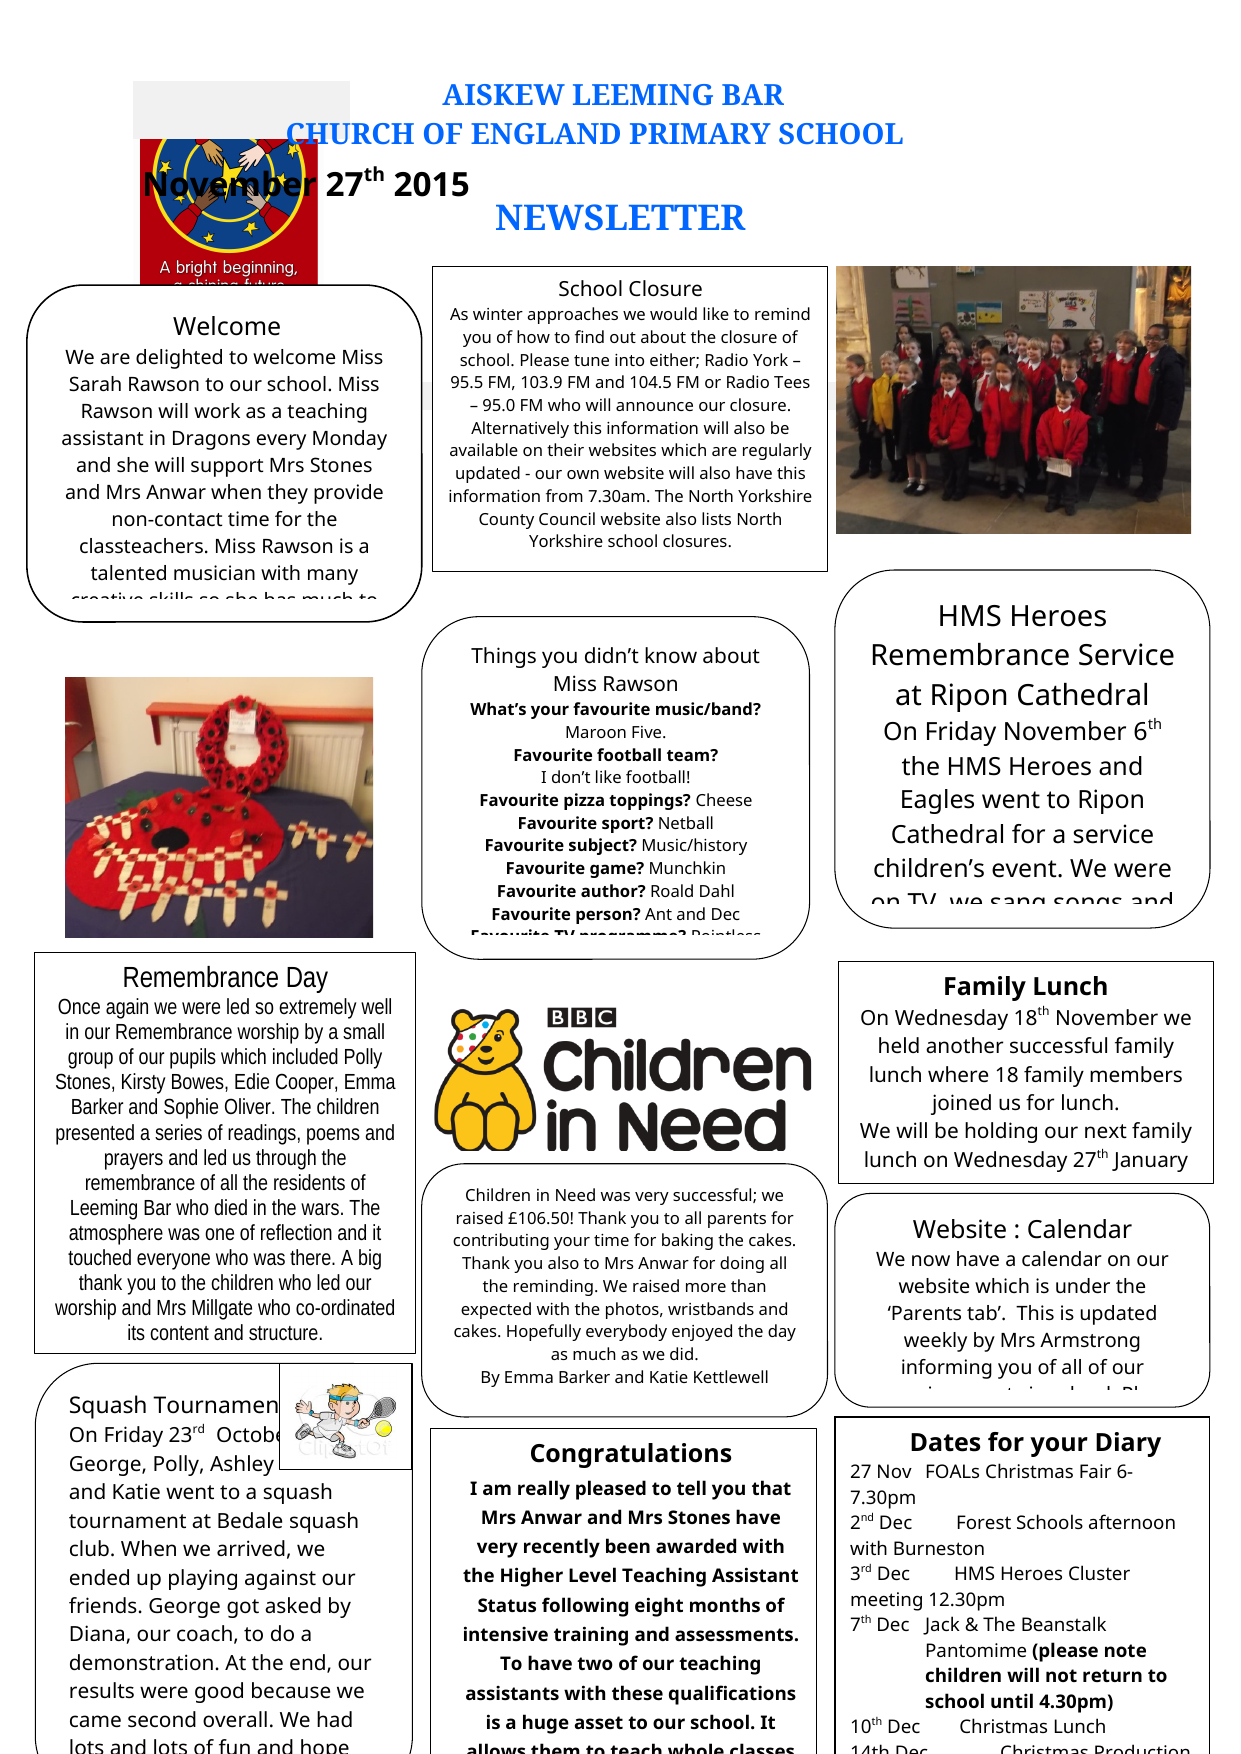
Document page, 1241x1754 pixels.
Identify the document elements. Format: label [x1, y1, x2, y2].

picture [432, 1006, 811, 1150]
picture [834, 266, 1191, 532]
picture [63, 677, 373, 937]
picture [294, 1370, 397, 1462]
picture [133, 139, 324, 284]
